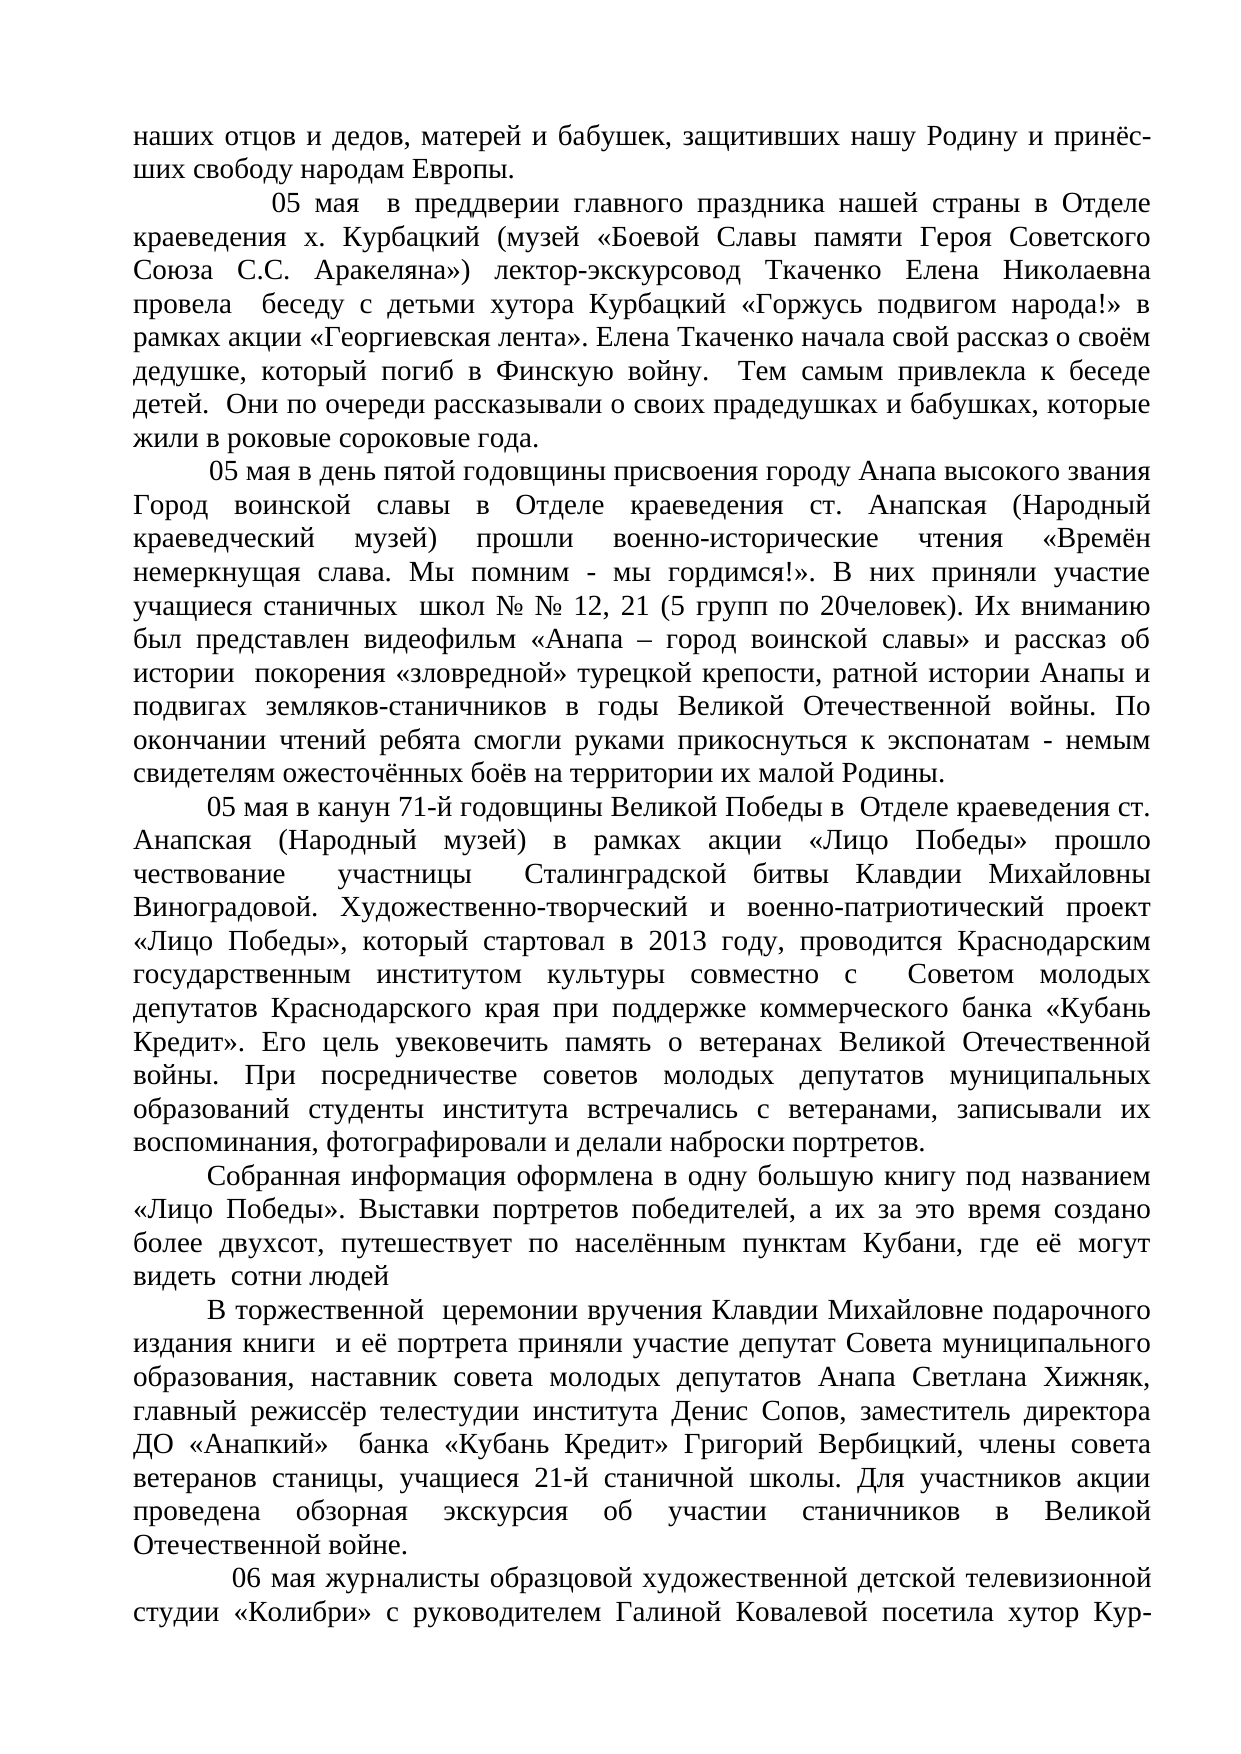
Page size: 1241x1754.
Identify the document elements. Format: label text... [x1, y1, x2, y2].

text В торжественной церемонии вручения Клавдии Михайловне подарочного издания книги и её портрета приняли участие депутат Совета муниципального образования, наставник совета молодых депутатов Анапа Светлана Хижняк, главный режиссёр телестудии института Денис Сопов, заместитель директора ДО «Анапкий» банка «Кубань Кредит» Григорий Вербицкий, члены совета ветеранов станицы, учащиеся 21-й станичной школы. Для участников акции проведена обзорная экскурсия об участии станичников в Великой Отечественной войне. [133, 1292, 1152, 1560]
text 05 мая в преддверии главного праздника нашей страны в Отделе краеведения х. Курбацкий (музей «Боевой Славы памяти Героя Советского Союза С.С. Аракеляна») лектор-экскурсовод Ткаченко Елена Николаевна провела беседу с детьми хутора Курбацкий «Горжусь подвигом народа!» в рамках акции «Георгиевская лента». Елена Ткаченко начала свой рассказ о своём дедушке, который погиб в Финскую войну. Тем самым привлекла к беседе детей. Они по очереди рассказывали о своих прадедушках и бабушках, которые жили в роковые сороковые года. [133, 185, 1152, 453]
text 05 мая в канун 71-й годовщины Великой Победы в Отделе краеведения ст. Анапская (Народный музей) в рамках акции «Лицо Победы» прошло чествование участницы Сталинградской битвы Клавдии Михайловны Виноградовой. Художественно-творческий и военно-патриотический проект «Лицо Победы», который стартовал в 2013 году, проводится Краснодарским государственным институтом культуры совместно с Советом молодых депутатов Краснодарского края при поддержке коммерческого банка «Кубань Кредит». Его цель увековечить память о ветеранах Великой Отечественной войны. При посредничестве советов молодых депутатов муниципальных образований студенты института встречались с ветеранами, записывали их воспоминания, фотографировали и делали наброски портретов. [133, 789, 1152, 1158]
text Собранная информация оформлена в одну большую книгу под названием «Лицо Победы». Выставки портретов победителей, а их за это время создано более двухсот, путешествует по населённым пунктам Кубани, где её могут видеть сотни людей [133, 1158, 1152, 1292]
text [133, 1560, 1152, 1627]
text 05 мая в день пятой годовщины присвоения городу Анапа высокого звания Город воинской славы в Отделе краеведения ст. Анапская (Народный краеведческий музей) прошли военно-исторические чтения «Времён немеркнущая слава. Мы помним - мы гордимся!». В них приняли участие учащиеся станичных школ № № 12, 21 (5 групп по 20человек). Их вниманию был представлен видеофильм «Анапа – город воинской славы» и рассказ об истории покорения «зловредной» турецкой крепости, ратной истории Анапы и подвигах земляков-станичников в годы Великой Отечественной войны. По окончании чтений ребята смогли руками прикоснуться к экспонатам - немым свидетелям ожесточённых боёв на территории их малой Родины. [133, 453, 1152, 789]
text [133, 118, 1152, 185]
